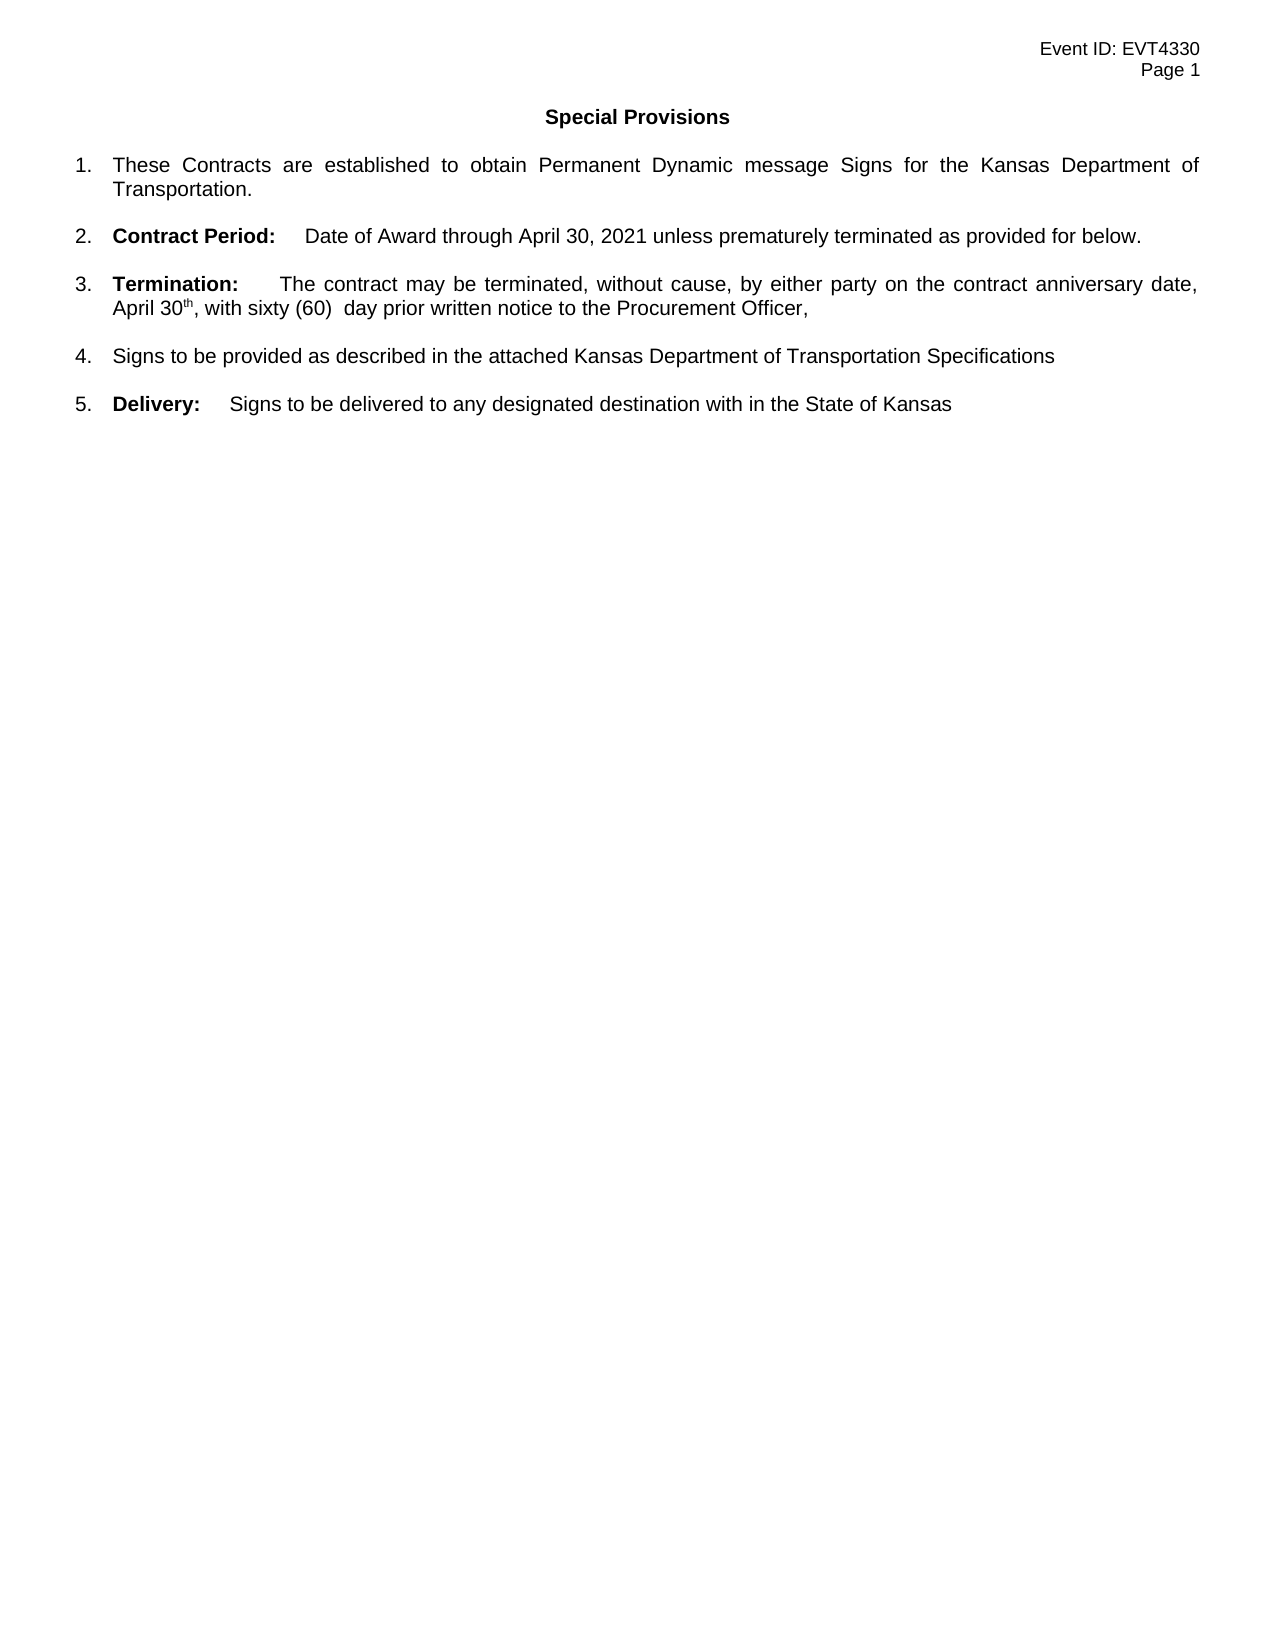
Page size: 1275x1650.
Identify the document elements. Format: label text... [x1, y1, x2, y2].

text Special Provisions [75, 104, 1200, 128]
list Delivery: Signs to be delivered to any designated destination with in the State of Kansas [75, 392, 1200, 416]
list Contract Period: Date of Award through April 30, 2021 unless prematurely terminated as provided for below. [75, 224, 1200, 248]
list These Contracts are established to obtain Permanent Dynamic message Signs for the Kansas Department of Transportation. [75, 152, 1200, 200]
list Signs to be provided as described in the attached Kansas Department of Transportation Specifications [75, 344, 1200, 368]
list Termination: The contract may be terminated, without cause, by either party on the contract anniversary date, April 30th, with sixty (60) day prior written notice to the Procurement Officer, [75, 272, 1200, 320]
